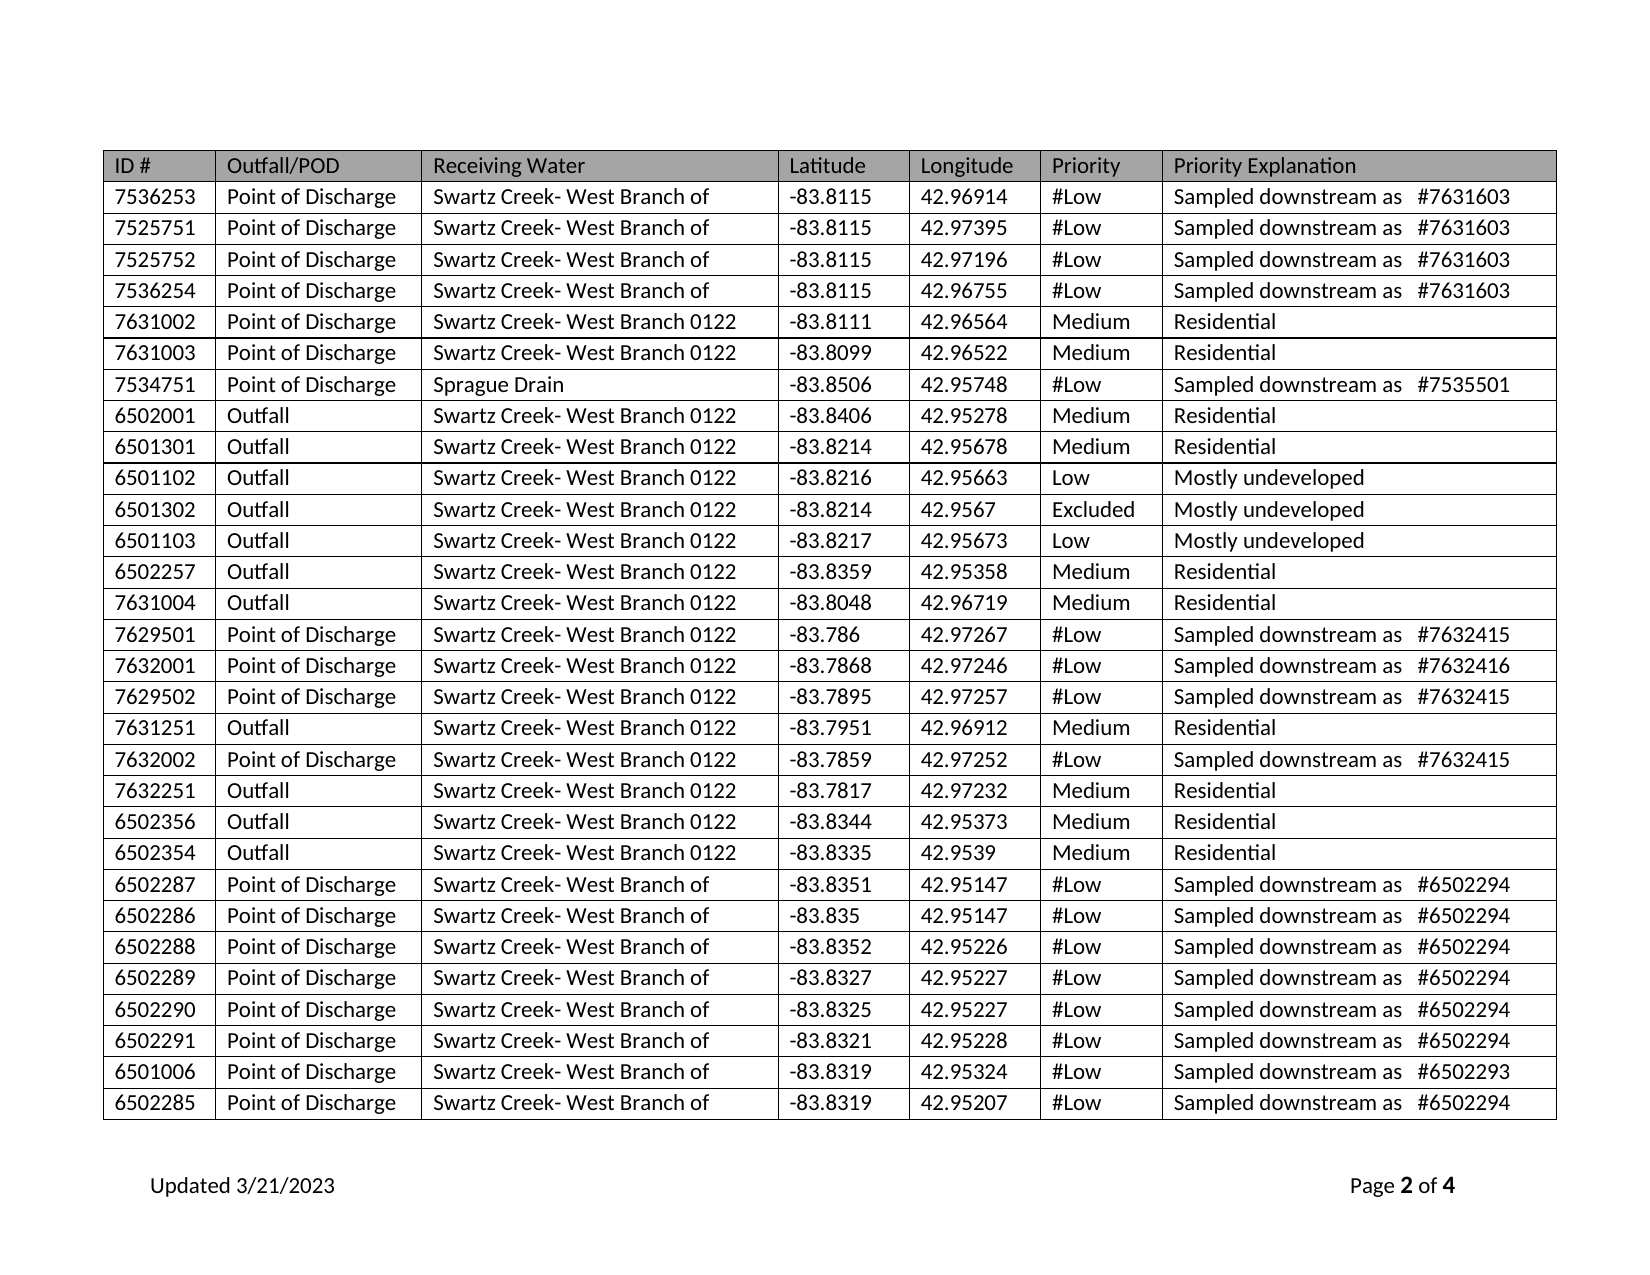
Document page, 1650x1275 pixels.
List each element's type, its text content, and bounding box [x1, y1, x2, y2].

table_cell Medium [1041, 589, 1162, 619]
table_cell Swartz Creek- West Branch 0122 [422, 651, 778, 681]
table_cell Sampled downstream as #6502294 [1163, 1089, 1556, 1119]
table_cell Point of Discharge [216, 339, 421, 369]
table_cell Swartz Creek- West Branch of [422, 995, 778, 1025]
table_cell Residential [1163, 307, 1556, 337]
table_cell 7632002 [104, 745, 215, 775]
table_cell Sampled downstream as #7631603 [1163, 182, 1556, 212]
table_cell Medium [1041, 839, 1162, 869]
table_header ID # [104, 151, 215, 181]
table_cell Point of Discharge [216, 682, 421, 712]
table_cell 6502289 [104, 964, 215, 994]
table_cell 42.9539 [910, 839, 1040, 869]
table_cell 42.96564 [910, 307, 1040, 337]
table_cell 42.96522 [910, 339, 1040, 369]
table_cell Point of Discharge [216, 1026, 421, 1056]
table_cell #Low [1041, 276, 1162, 306]
table_cell Sampled downstream as #6502294 [1163, 995, 1556, 1025]
table_cell 6501006 [104, 1057, 215, 1087]
table_cell #Low [1041, 1026, 1162, 1056]
table_cell 6501301 [104, 432, 215, 462]
table_cell Residential [1163, 839, 1556, 869]
table_cell 6501103 [104, 526, 215, 556]
table_cell -83.8344 [779, 807, 909, 837]
table_cell 42.95324 [910, 1057, 1040, 1087]
table_cell Swartz Creek- West Branch of [422, 932, 778, 962]
table_header Priority Explanation [1163, 151, 1556, 181]
table_cell Sampled downstream as #6502294 [1163, 901, 1556, 931]
table_cell 6502285 [104, 1089, 215, 1119]
table_cell Point of Discharge [216, 964, 421, 994]
table_cell Point of Discharge [216, 870, 421, 900]
table_cell 6502286 [104, 901, 215, 931]
table_cell 42.95358 [910, 557, 1040, 587]
table_cell #Low [1041, 745, 1162, 775]
table_cell 42.96755 [910, 276, 1040, 306]
table_cell 42.95373 [910, 807, 1040, 837]
table_cell #Low [1041, 932, 1162, 962]
table_cell 42.95748 [910, 370, 1040, 400]
table_cell Swartz Creek- West Branch of [422, 901, 778, 931]
table_cell 42.95678 [910, 432, 1040, 462]
table_cell Point of Discharge [216, 745, 421, 775]
table_cell #Low [1041, 182, 1162, 212]
table_cell Low [1041, 526, 1162, 556]
table_cell Swartz Creek- West Branch of [422, 245, 778, 275]
table_cell Excluded [1041, 495, 1162, 525]
table_cell -83.8327 [779, 964, 909, 994]
table_cell Residential [1163, 401, 1556, 431]
table_cell 6502001 [104, 401, 215, 431]
table_cell Swartz Creek- West Branch 0122 [422, 432, 778, 462]
table_cell #Low [1041, 964, 1162, 994]
table_cell -83.7817 [779, 776, 909, 806]
table_cell Swartz Creek- West Branch 0122 [422, 745, 778, 775]
table_cell Point of Discharge [216, 214, 421, 244]
table_cell 42.97246 [910, 651, 1040, 681]
table_cell Residential [1163, 714, 1556, 744]
table_cell 42.97267 [910, 620, 1040, 650]
table_cell #Low [1041, 995, 1162, 1025]
table_cell Swartz Creek- West Branch of [422, 1089, 778, 1119]
table_cell Sampled downstream as #7535501 [1163, 370, 1556, 400]
table_cell 7631251 [104, 714, 215, 744]
table_header Priority [1041, 151, 1162, 181]
table_cell 42.95207 [910, 1089, 1040, 1119]
table_cell Outfall [216, 839, 421, 869]
table_cell Swartz Creek- West Branch 0122 [422, 401, 778, 431]
table_cell #Low [1041, 370, 1162, 400]
table_cell Point of Discharge [216, 245, 421, 275]
table_cell Outfall [216, 589, 421, 619]
table_cell Residential [1163, 432, 1556, 462]
table_cell 6502288 [104, 932, 215, 962]
table_cell Swartz Creek- West Branch 0122 [422, 589, 778, 619]
table_header Longitude [910, 151, 1040, 181]
table_cell Sampled downstream as #7631603 [1163, 245, 1556, 275]
table_cell #Low [1041, 1089, 1162, 1119]
table_cell 42.97232 [910, 776, 1040, 806]
table_cell Point of Discharge [216, 1089, 421, 1119]
table_cell Point of Discharge [216, 1057, 421, 1087]
table_cell 42.9567 [910, 495, 1040, 525]
table_cell Medium [1041, 401, 1162, 431]
table_cell Swartz Creek- West Branch of [422, 1057, 778, 1087]
table_cell Swartz Creek- West Branch 0122 [422, 464, 778, 494]
table_cell 6502356 [104, 807, 215, 837]
table_cell 7629501 [104, 620, 215, 650]
table_cell 42.95147 [910, 870, 1040, 900]
table_cell -83.8214 [779, 432, 909, 462]
table_cell Swartz Creek- West Branch 0122 [422, 557, 778, 587]
table_cell Swartz Creek- West Branch 0122 [422, 620, 778, 650]
table_cell 7536254 [104, 276, 215, 306]
table_cell -83.8406 [779, 401, 909, 431]
table_cell Point of Discharge [216, 370, 421, 400]
table_cell Medium [1041, 432, 1162, 462]
table_cell Sprague Drain [422, 370, 778, 400]
table_cell Sampled downstream as #6502294 [1163, 964, 1556, 994]
table_cell -83.8319 [779, 1089, 909, 1119]
table_cell Point of Discharge [216, 651, 421, 681]
table_cell Swartz Creek- West Branch 0122 [422, 307, 778, 337]
table_cell 7631003 [104, 339, 215, 369]
table_cell Point of Discharge [216, 276, 421, 306]
table_cell Point of Discharge [216, 182, 421, 212]
table_cell -83.835 [779, 901, 909, 931]
table_cell Residential [1163, 339, 1556, 369]
table_cell -83.8506 [779, 370, 909, 400]
table_cell Outfall [216, 401, 421, 431]
table_cell Swartz Creek- West Branch 0122 [422, 807, 778, 837]
table_cell -83.7951 [779, 714, 909, 744]
table_cell Low [1041, 464, 1162, 494]
table_cell -83.8319 [779, 1057, 909, 1087]
table_cell Medium [1041, 557, 1162, 587]
table_cell -83.8321 [779, 1026, 909, 1056]
table_cell 7536253 [104, 182, 215, 212]
table_cell -83.8217 [779, 526, 909, 556]
table_cell 42.96914 [910, 182, 1040, 212]
table_cell Residential [1163, 776, 1556, 806]
table_cell 7525752 [104, 245, 215, 275]
table_cell #Low [1041, 620, 1162, 650]
table_cell Sampled downstream as #6502294 [1163, 1026, 1556, 1056]
table_cell Medium [1041, 807, 1162, 837]
table_cell Medium [1041, 776, 1162, 806]
table_cell Mostly undeveloped [1163, 464, 1556, 494]
table_cell Outfall [216, 495, 421, 525]
table_cell Outfall [216, 776, 421, 806]
table_cell Swartz Creek- West Branch 0122 [422, 495, 778, 525]
table_cell 42.95227 [910, 964, 1040, 994]
table_cell 6502354 [104, 839, 215, 869]
table_cell Outfall [216, 464, 421, 494]
table_cell 7629502 [104, 682, 215, 712]
table_cell 7632001 [104, 651, 215, 681]
table_cell -83.8115 [779, 214, 909, 244]
table_cell #Low [1041, 870, 1162, 900]
table_cell Outfall [216, 557, 421, 587]
table_cell -83.8351 [779, 870, 909, 900]
table_cell Swartz Creek- West Branch of [422, 276, 778, 306]
table_cell Swartz Creek- West Branch 0122 [422, 714, 778, 744]
table_cell 42.95278 [910, 401, 1040, 431]
table_cell -83.8325 [779, 995, 909, 1025]
table_cell -83.7868 [779, 651, 909, 681]
table_cell Medium [1041, 307, 1162, 337]
table_cell 6501302 [104, 495, 215, 525]
table_cell -83.7859 [779, 745, 909, 775]
table_cell 6502257 [104, 557, 215, 587]
table_cell Sampled downstream as #7632415 [1163, 682, 1556, 712]
table_header Receiving Water [422, 151, 778, 181]
table_cell -83.8359 [779, 557, 909, 587]
table_cell Residential [1163, 807, 1556, 837]
table_cell Point of Discharge [216, 307, 421, 337]
table_cell 42.95227 [910, 995, 1040, 1025]
table_cell 7534751 [104, 370, 215, 400]
table_cell 7631004 [104, 589, 215, 619]
table_cell 42.97196 [910, 245, 1040, 275]
table_cell 42.97257 [910, 682, 1040, 712]
table_cell Swartz Creek- West Branch of [422, 182, 778, 212]
table_cell Medium [1041, 714, 1162, 744]
table_cell Point of Discharge [216, 620, 421, 650]
table_cell 7525751 [104, 214, 215, 244]
table_cell Medium [1041, 339, 1162, 369]
table_cell 42.96719 [910, 589, 1040, 619]
table_cell Swartz Creek- West Branch of [422, 1026, 778, 1056]
table_cell Sampled downstream as #6502294 [1163, 870, 1556, 900]
table_cell 42.97395 [910, 214, 1040, 244]
table_cell -83.8115 [779, 182, 909, 212]
table_cell #Low [1041, 651, 1162, 681]
table_cell Point of Discharge [216, 901, 421, 931]
table_cell Outfall [216, 714, 421, 744]
table_cell Swartz Creek- West Branch 0122 [422, 339, 778, 369]
table_cell Mostly undeveloped [1163, 526, 1556, 556]
table_cell 42.96912 [910, 714, 1040, 744]
table_cell Swartz Creek- West Branch 0122 [422, 526, 778, 556]
table_cell Swartz Creek- West Branch 0122 [422, 839, 778, 869]
table_cell 6502287 [104, 870, 215, 900]
table_cell -83.7895 [779, 682, 909, 712]
table_cell Swartz Creek- West Branch of [422, 870, 778, 900]
table_cell 7631002 [104, 307, 215, 337]
table_cell -83.8048 [779, 589, 909, 619]
table_cell Mostly undeveloped [1163, 495, 1556, 525]
table_cell Swartz Creek- West Branch 0122 [422, 776, 778, 806]
table_cell 42.95663 [910, 464, 1040, 494]
table_cell #Low [1041, 1057, 1162, 1087]
table_cell Sampled downstream as #7632415 [1163, 620, 1556, 650]
table_cell -83.8111 [779, 307, 909, 337]
table_cell Point of Discharge [216, 932, 421, 962]
table_cell 42.97252 [910, 745, 1040, 775]
table_cell -83.8115 [779, 245, 909, 275]
table_header Latitude [779, 151, 909, 181]
table_cell Residential [1163, 589, 1556, 619]
table_cell Sampled downstream as #6502293 [1163, 1057, 1556, 1087]
table_cell -83.8099 [779, 339, 909, 369]
table_cell Sampled downstream as #7632415 [1163, 745, 1556, 775]
table_cell Sampled downstream as #6502294 [1163, 932, 1556, 962]
table_cell Sampled downstream as #7631603 [1163, 214, 1556, 244]
table_cell -83.8216 [779, 464, 909, 494]
table_cell Point of Discharge [216, 995, 421, 1025]
table_header Outfall/POD [216, 151, 421, 181]
table_cell 6502290 [104, 995, 215, 1025]
table_cell Swartz Creek- West Branch 0122 [422, 682, 778, 712]
table_cell Outfall [216, 526, 421, 556]
table_cell -83.8352 [779, 932, 909, 962]
table_cell 42.95147 [910, 901, 1040, 931]
table_cell Residential [1163, 557, 1556, 587]
table_cell Sampled downstream as #7632416 [1163, 651, 1556, 681]
table_cell 42.95228 [910, 1026, 1040, 1056]
table_cell 7632251 [104, 776, 215, 806]
table_cell Outfall [216, 807, 421, 837]
table_cell Swartz Creek- West Branch of [422, 214, 778, 244]
table_cell 42.95226 [910, 932, 1040, 962]
table_cell -83.8335 [779, 839, 909, 869]
table_cell Sampled downstream as #7631603 [1163, 276, 1556, 306]
table_cell Outfall [216, 432, 421, 462]
table_cell Swartz Creek- West Branch of [422, 964, 778, 994]
table_cell -83.8115 [779, 276, 909, 306]
table_cell #Low [1041, 682, 1162, 712]
table_cell #Low [1041, 245, 1162, 275]
table_cell 42.95673 [910, 526, 1040, 556]
table_cell 6502291 [104, 1026, 215, 1056]
table_cell -83.8214 [779, 495, 909, 525]
table_cell #Low [1041, 901, 1162, 931]
table_cell -83.786 [779, 620, 909, 650]
table_cell #Low [1041, 214, 1162, 244]
table_cell 6501102 [104, 464, 215, 494]
